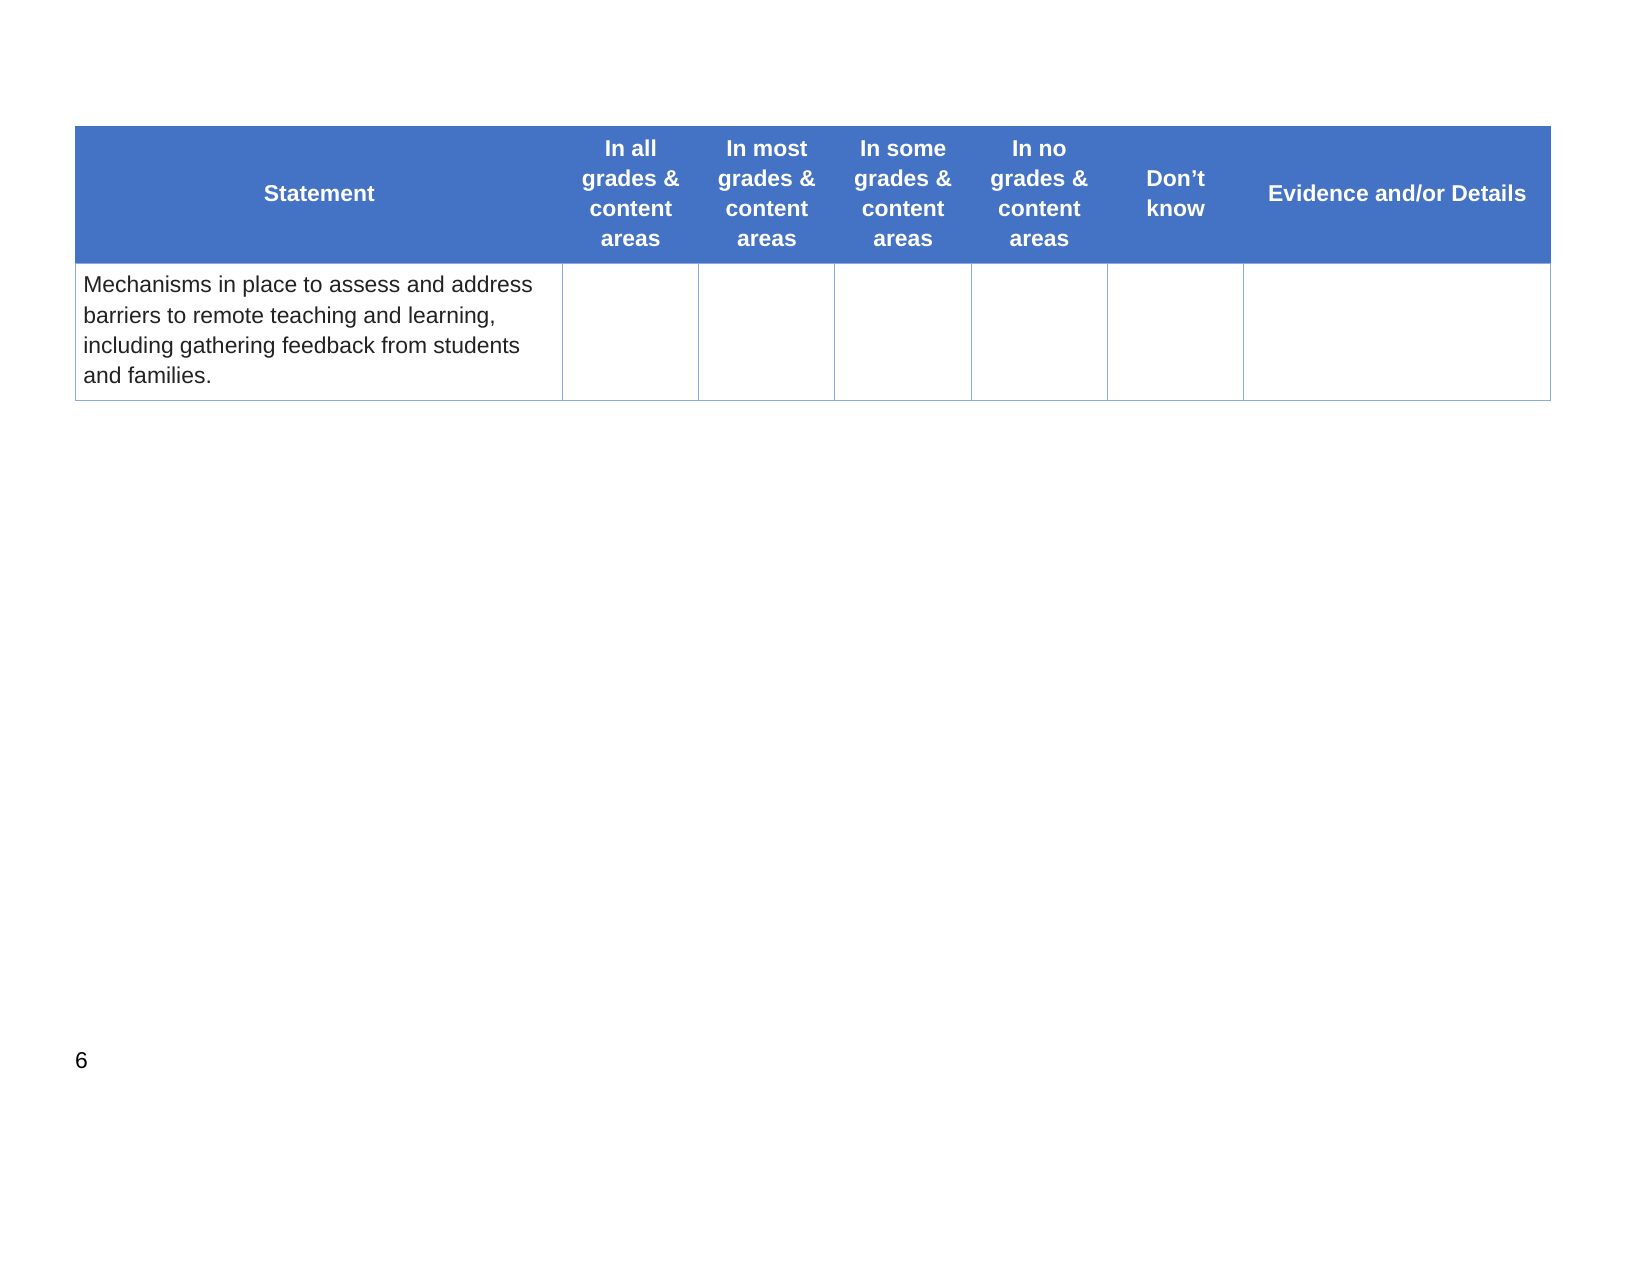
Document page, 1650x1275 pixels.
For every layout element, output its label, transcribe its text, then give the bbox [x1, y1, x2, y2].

table_cell [1244, 264, 1550, 400]
table_header In no grades & content areas [972, 127, 1107, 263]
table_header Statement [76, 127, 562, 263]
table_cell [563, 264, 698, 400]
table_cell [1108, 264, 1243, 400]
table_cell [972, 264, 1107, 400]
table_cell [699, 264, 834, 400]
table_header In some grades & content areas [835, 127, 971, 263]
table_header Evidence and/or Details [1244, 127, 1550, 263]
table_header In all grades & content areas [563, 127, 698, 263]
table_cell [835, 264, 971, 400]
table_header Don’t know [1108, 127, 1243, 263]
table_header In most grades & content areas [699, 127, 834, 263]
table_cell Mechanisms in place to assess and address barriers to remote teaching and learning, including gathering feedback from students and families. [76, 264, 562, 400]
